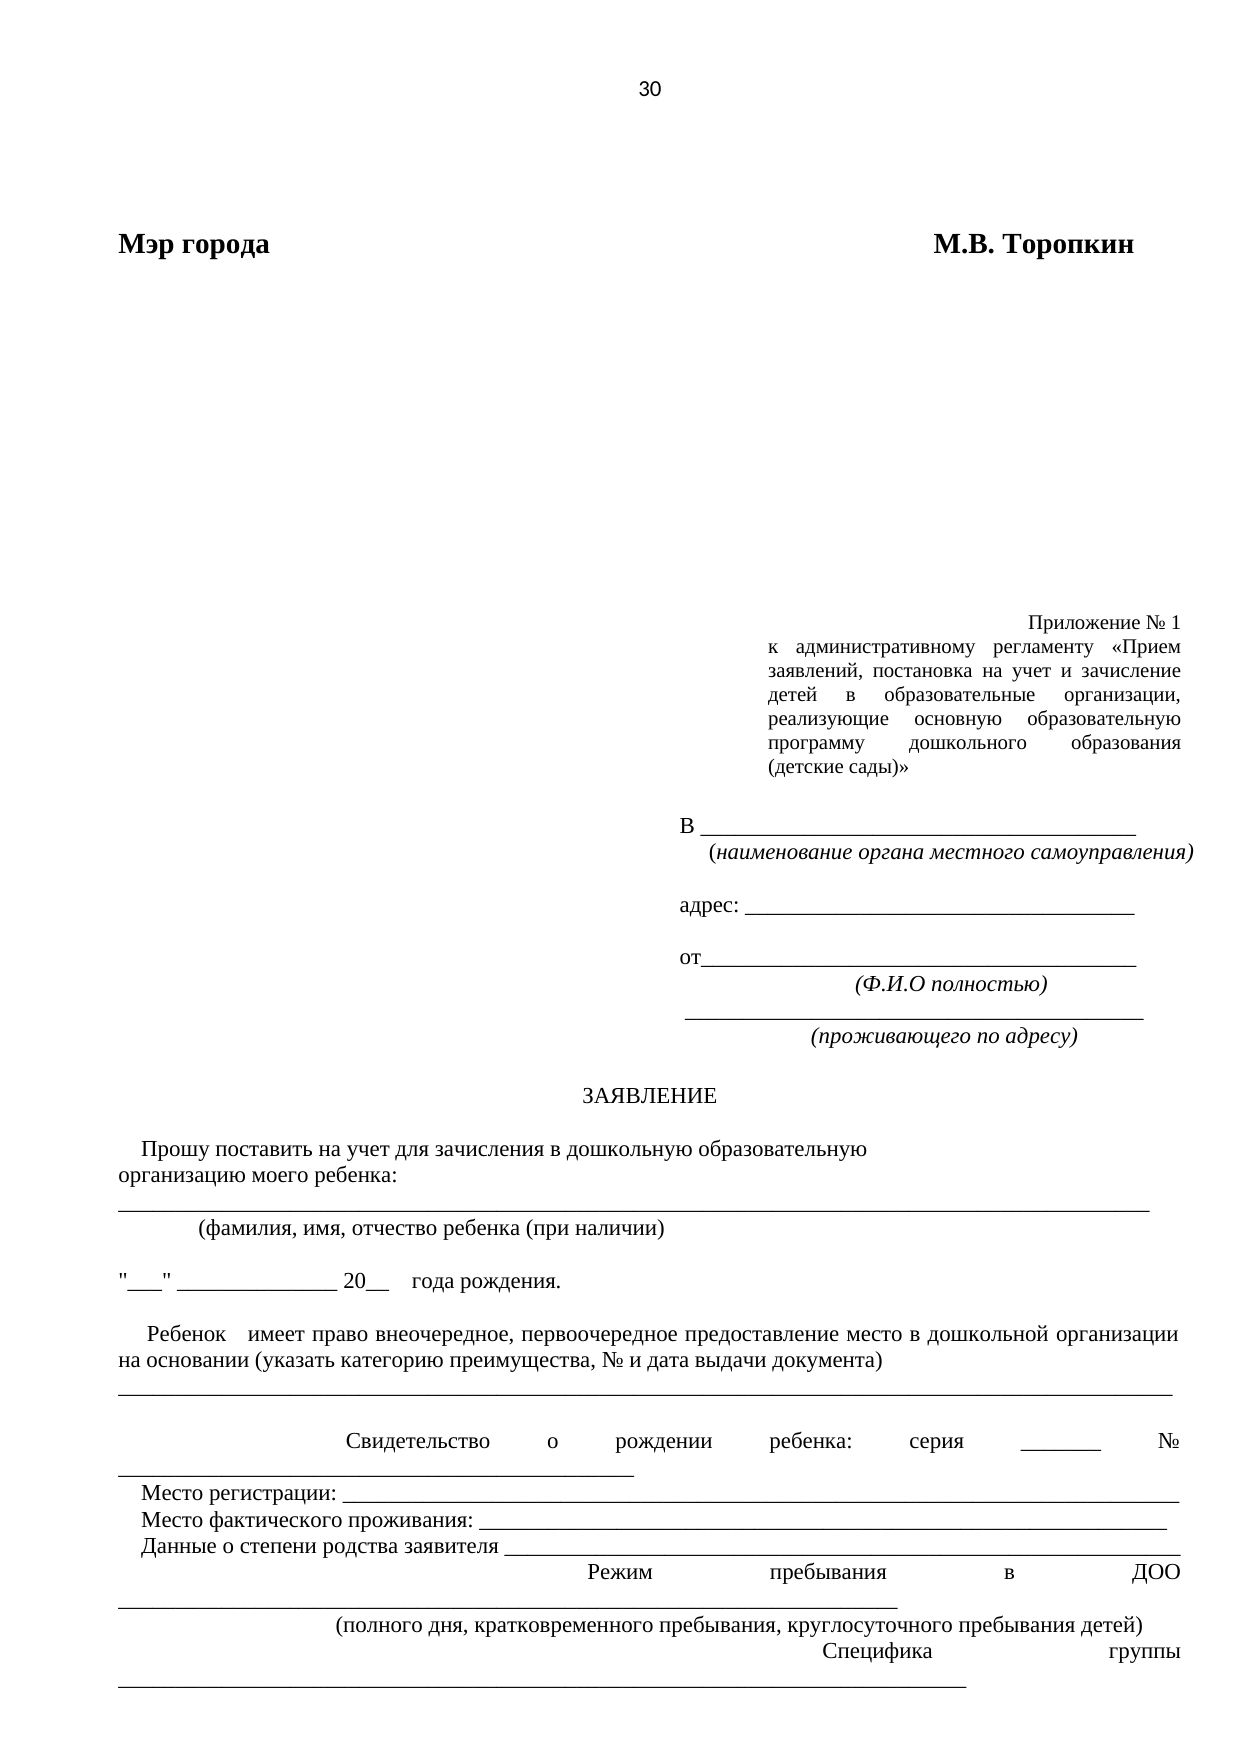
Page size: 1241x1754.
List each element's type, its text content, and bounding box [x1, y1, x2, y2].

text организацию моего ребенка: [118, 1161, 1181, 1188]
text Ребенок имеет право внеочередное, первоочередное предоставление место в дошкольной организации на основании (указать категорию преимущества, № и дата выдачи документа) [118, 1319, 1181, 1372]
text Прошу поставить на учет для зачисления в дошкольную образовательную [118, 1135, 1181, 1161]
text ЗАЯВЛЕНИЕ [118, 1082, 1181, 1109]
text __________________________________________________________________________________________ [118, 1188, 1181, 1214]
text Данные о степени родства заявителя ___________________________________________________________ [118, 1532, 1181, 1558]
text Приложение № 1 [738, 610, 1181, 634]
text В ______________________________________ [679, 812, 1226, 838]
text от______________________________________ [679, 943, 1226, 970]
text (фамилия, имя, отчество ребенка (при наличии) [118, 1214, 1181, 1241]
text Свидетельство о рождении ребенка: серия _______ № _____________________________________________ [118, 1427, 1181, 1479]
text Мэр города М.В. Торопкин [118, 226, 1181, 260]
text (проживающего по адресу) [679, 1022, 1226, 1049]
text Место фактического проживания: ____________________________________________________________ [118, 1506, 1181, 1532]
text Специфика группы __________________________________________________________________________ [118, 1637, 1181, 1690]
text (полного дня, кратковременного пребывания, круглосуточного пребывания детей) [118, 1611, 1181, 1637]
text ____________________________________________________________________________________________ [118, 1372, 1181, 1399]
text (Ф.И.О полностью) [679, 970, 1226, 996]
text адрес: __________________________________ [679, 891, 1226, 917]
text "___" ______________ 20__ года рождения. [118, 1267, 1181, 1293]
text (наименование органа местного самоуправления) [679, 838, 1226, 864]
text Режим пребывания в ДОО ____________________________________________________________________ [118, 1558, 1181, 1611]
text Место регистрации: _________________________________________________________________________ [118, 1479, 1181, 1506]
text ________________________________________ [679, 996, 1226, 1022]
text к административному регламенту «Прием заявлений, постановка на учет и зачисление детей в образовательные организации, реализующие основную образовательную программу дошкольного образования (детские сады)» [768, 634, 1181, 778]
